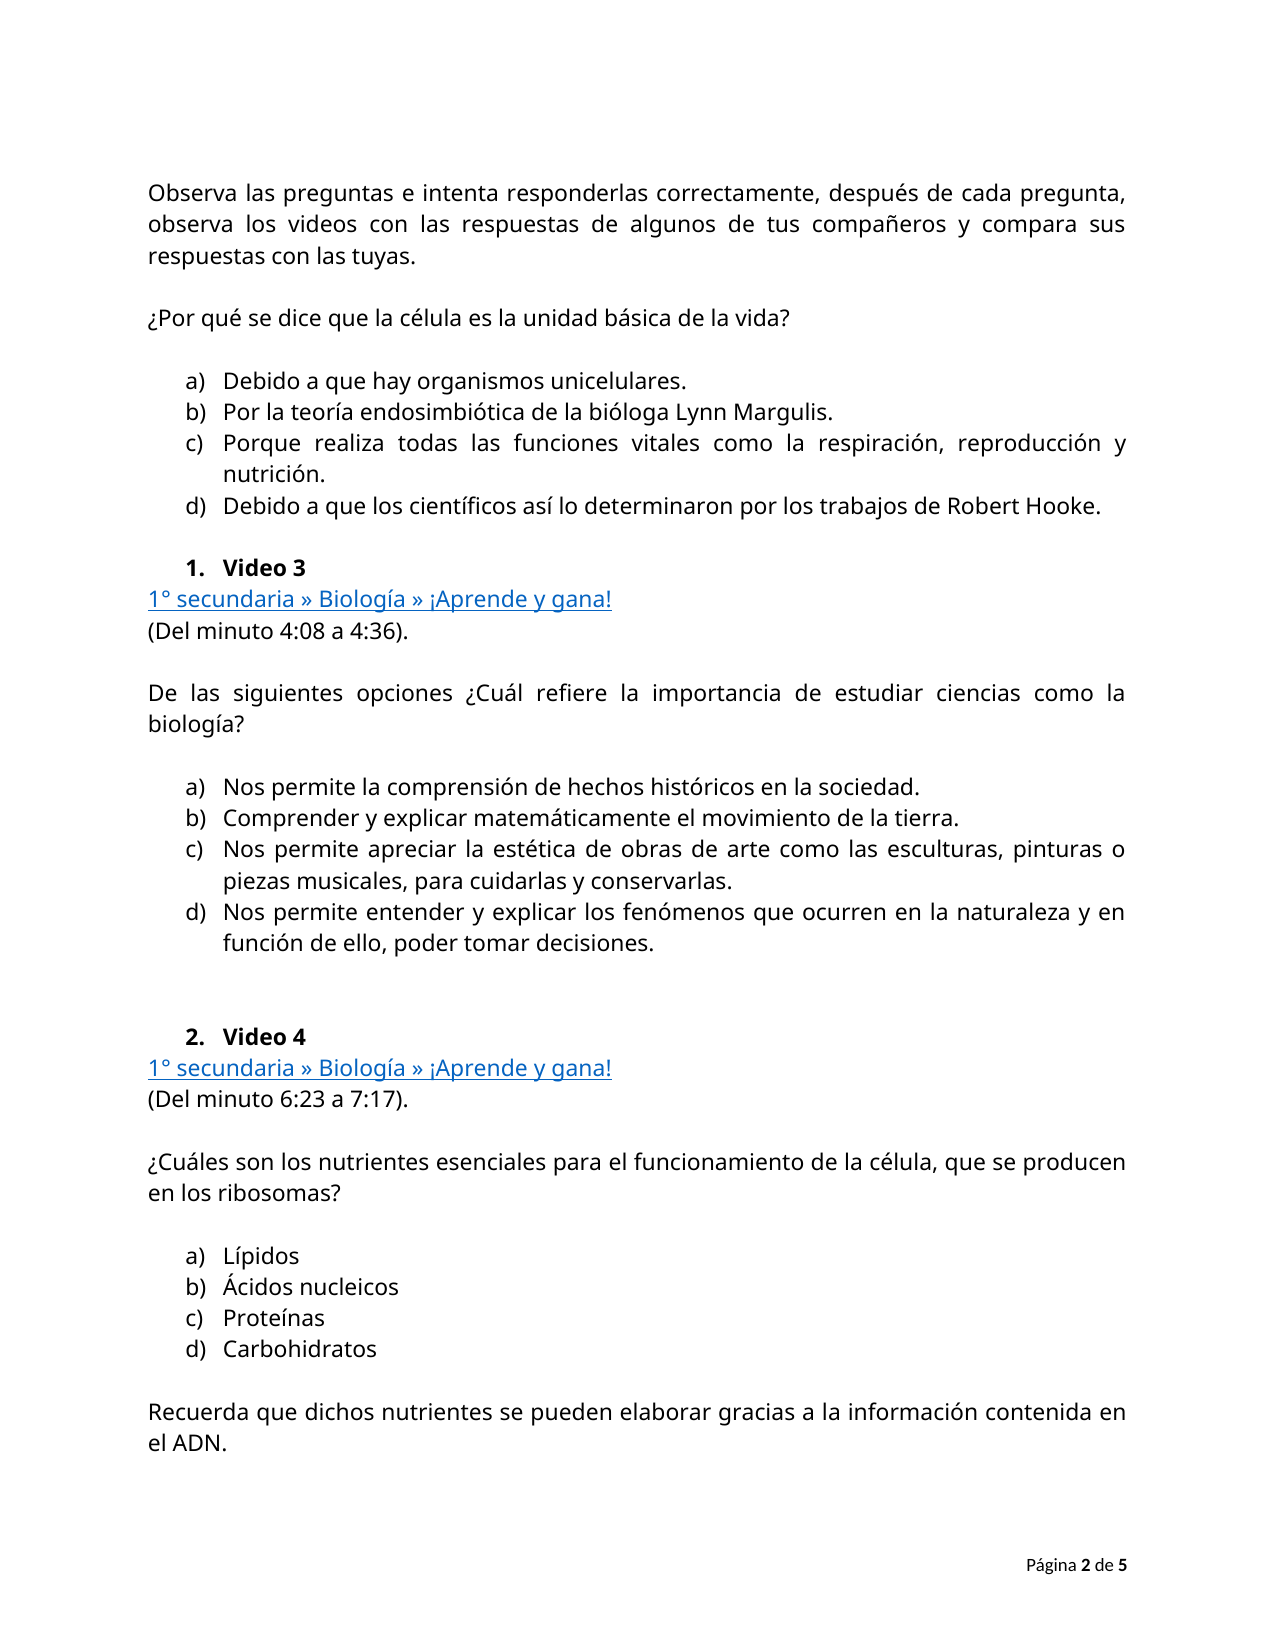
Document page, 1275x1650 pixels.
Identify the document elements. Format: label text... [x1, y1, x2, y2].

list Debido a que los científicos así lo determinaron por los trabajos de Robert Hooke. [185, 490, 1127, 521]
list Nos permite entender y explicar los fenómenos que ocurren en la naturaleza y en función de ello, poder tomar decisiones. [185, 896, 1127, 958]
text De las siguientes opciones ¿Cuál refiere la importancia de estudiar ciencias como la biología? [148, 677, 1127, 740]
text 1° secundaria » Biología » ¡Aprende y gana! [148, 583, 1127, 615]
list Video 3 [185, 552, 1127, 583]
list Debido a que hay organismos unicelulares. [185, 365, 1127, 396]
text (Del minuto 6:23 a 7:17). [148, 1083, 1127, 1115]
list Lípidos [185, 1240, 1127, 1271]
text ¿Por qué se dice que la célula es la unidad básica de la vida? [148, 302, 1127, 333]
text (Del minuto 4:08 a 4:36). [148, 615, 1127, 646]
text ¿Cuáles son los nutrientes esenciales para el funcionamiento de la célula, que se producen en los ribosomas? [148, 1146, 1127, 1208]
list Comprender y explicar matemáticamente el movimiento de la tierra. [185, 802, 1127, 833]
list Proteínas [185, 1302, 1127, 1333]
list Por la teoría endosimbiótica de la bióloga Lynn Margulis. [185, 396, 1127, 427]
text Observa las preguntas e intenta responderlas correctamente, después de cada pregunta, observa los videos con las respuestas de algunos de tus compañeros y compara sus respuestas con las tuyas. [148, 177, 1127, 271]
list Video 4 [185, 1021, 1127, 1052]
list Carbohidratos [185, 1333, 1127, 1365]
list Nos permite la comprensión de hechos históricos en la sociedad. [185, 771, 1127, 802]
text 1° secundaria » Biología » ¡Aprende y gana! [148, 1052, 1127, 1083]
list Ácidos nucleicos [185, 1271, 1127, 1302]
list Nos permite apreciar la estética de obras de arte como las esculturas, pinturas o piezas musicales, para cuidarlas y conservarlas. [185, 833, 1127, 896]
text Recuerda que dichos nutrientes se pueden elaborar gracias a la información contenida en el ADN. [148, 1396, 1127, 1458]
list Porque realiza todas las funciones vitales como la respiración, reproducción y nutrición. [185, 427, 1127, 490]
